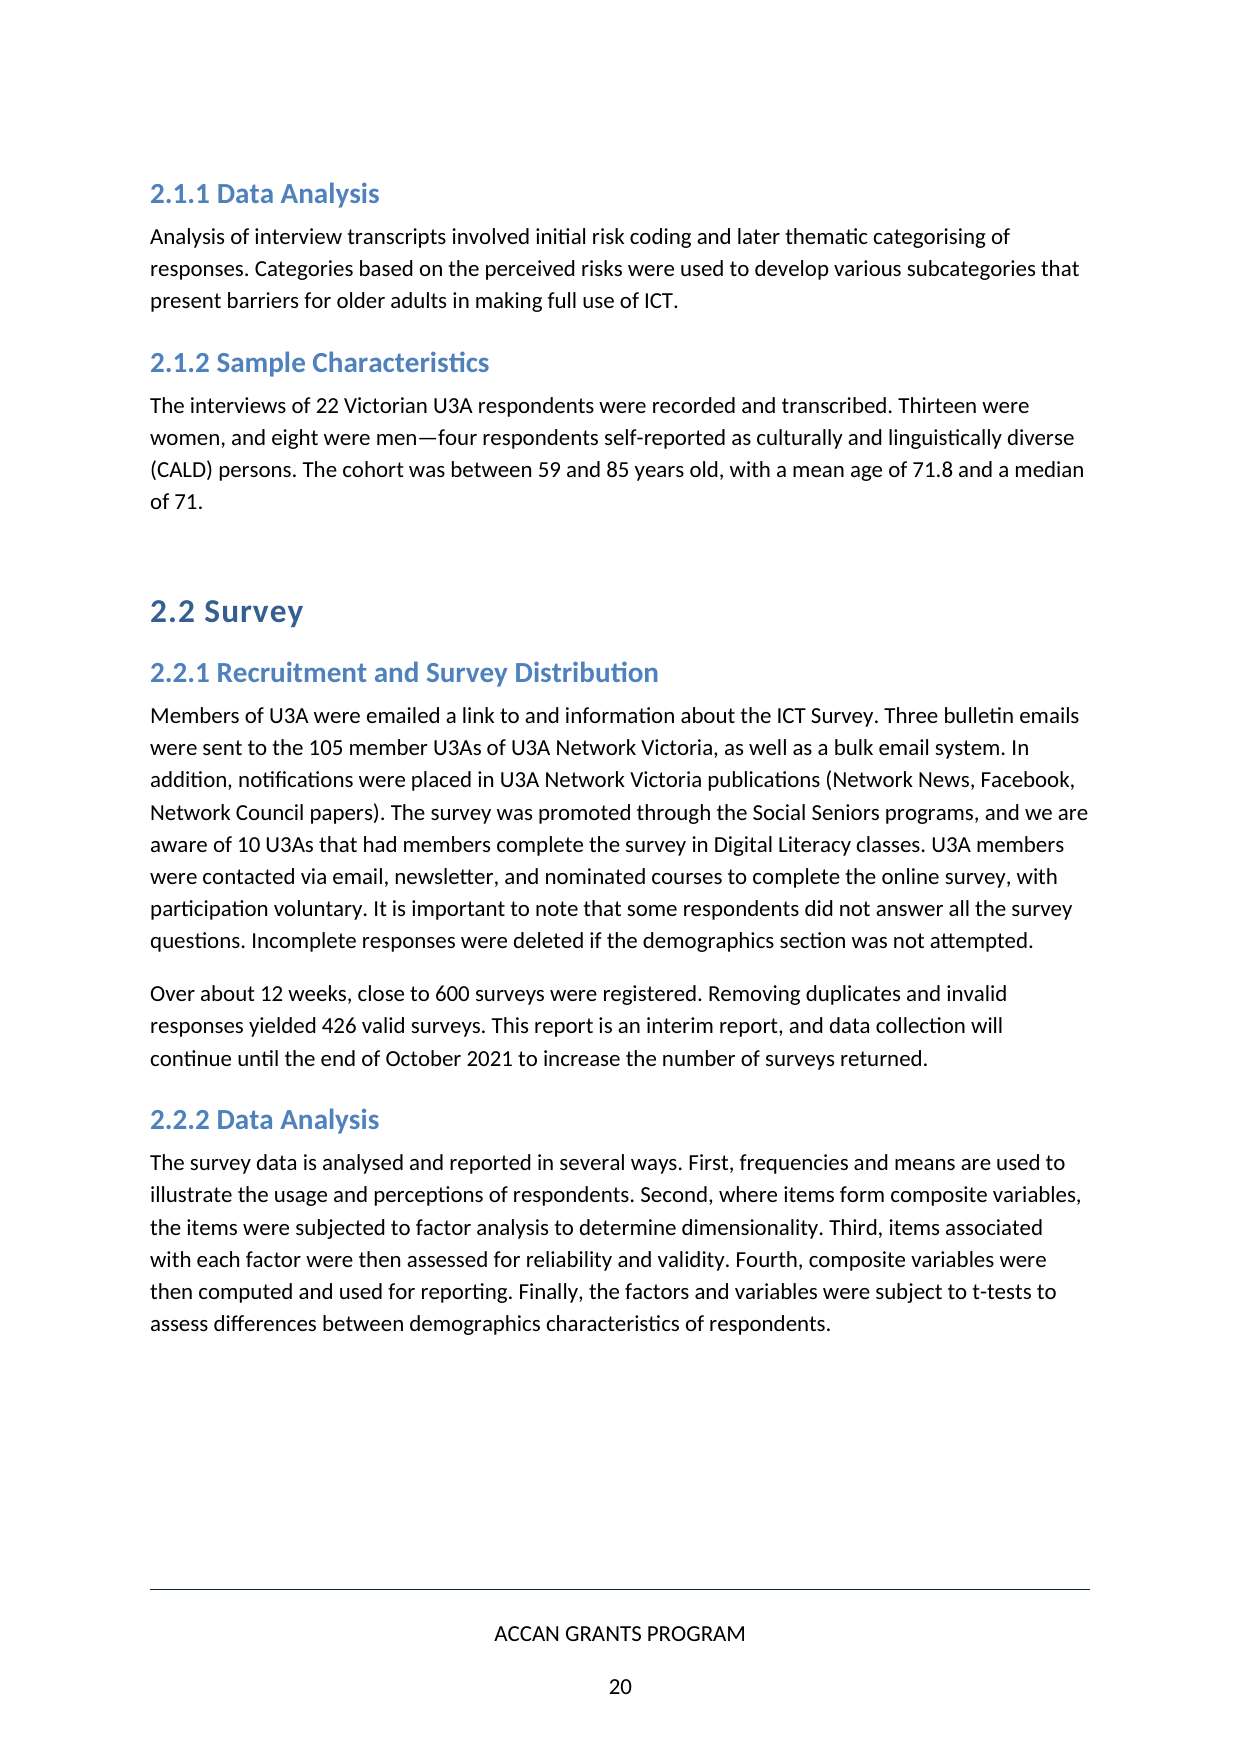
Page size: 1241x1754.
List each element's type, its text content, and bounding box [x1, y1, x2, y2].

text Analysis of interview transcripts involved initial risk coding and later thematic categorising of responses. Categories based on the perceived risks were used to develop various subcategories that present barriers for older adults in making full use of ICT. [150, 222, 1090, 314]
subtitle 2.1.2 Sample Characteristics [150, 344, 1090, 379]
subtitle 2.2.1 Recruitment and Survey Distribution [150, 654, 1090, 689]
subtitle 2.2.2 Data Analysis [150, 1101, 1090, 1137]
subtitle 2.2 Survey [150, 598, 1090, 629]
text The interviews of 22 Victorian U3A respondents were recorded and transcribed. Thirteen were women, and eight were men—four respondents self-reported as culturally and linguistically diverse (CALD) persons. The cohort was between 59 and 85 years old, with a mean age of 71.8 and a median of 71. [150, 391, 1090, 516]
text The survey data is analysed and reported in several ways. First, frequencies and means are used to illustrate the usage and perceptions of respondents. Second, where items form composite variables, the items were subjected to factor analysis to determine dimensionality. Third, items associated with each factor were then assessed for reliability and validity. Fourth, composite variables were then computed and used for reporting. Finally, the factors and variables were subject to t-tests to assess differences between demographics characteristics of respondents. [150, 1148, 1090, 1337]
text Over about 12 weeks, close to 600 surveys were registered. Removing duplicates and invalid responses yielded 426 valid surveys. This report is an interim report, and data collection will continue until the end of October 2021 to increase the number of surveys returned. [150, 979, 1090, 1072]
subtitle 2.1.1 Data Analysis [150, 175, 1090, 211]
text Members of U3A were emailed a link to and information about the ICT Survey. Three bulletin emails were sent to the 105 member U3As of U3A Network Victoria, as well as a bulk email system. In addition, notifications were placed in U3A Network Victoria publications (Network News, Facebook, Network Council papers). The survey was promoted through the Social Seniors programs, and we are aware of 10 U3As that had members complete the survey in Digital Literacy classes. U3A members were contacted via email, newsletter, and nominated courses to complete the online survey, with participation voluntary. It is important to note that some respondents did not answer all the survey questions. Incomplete responses were deleted if the demographics section was not attempted. [150, 701, 1090, 954]
